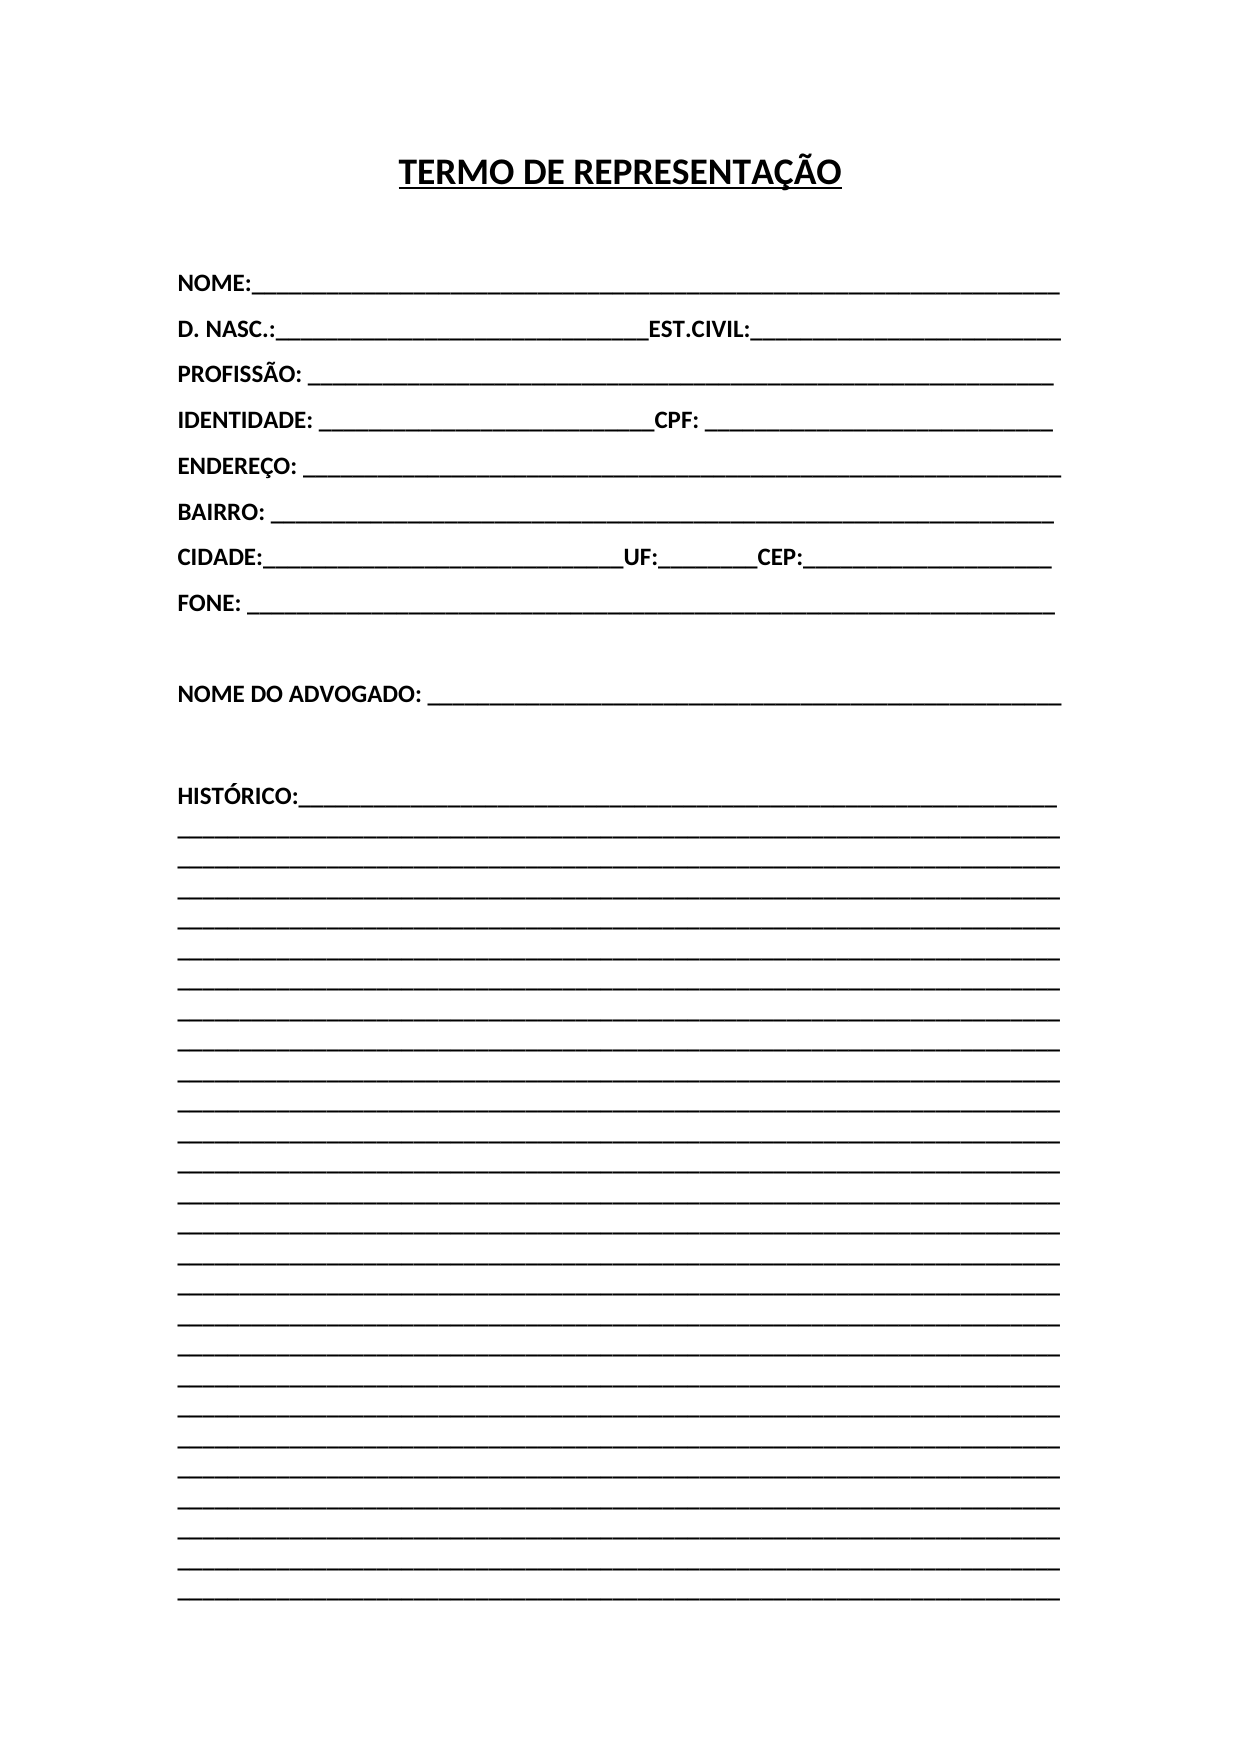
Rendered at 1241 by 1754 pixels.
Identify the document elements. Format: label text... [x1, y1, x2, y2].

text D. NASC.:______________________________EST.CIVIL:_________________________ [177, 313, 1063, 343]
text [177, 780, 1063, 1604]
text IDENTIDADE: ___________________________CPF: ____________________________ [177, 404, 1063, 435]
text BAIRRO: _______________________________________________________________ [177, 496, 1063, 526]
text NOME DO ADVOGADO: ___________________________________________________ [177, 678, 1063, 709]
text NOME:_________________________________________________________________ [177, 267, 1063, 297]
text ENDEREÇO: _____________________________________________________________ [177, 450, 1063, 480]
text FONE: _________________________________________________________________ [177, 587, 1063, 618]
text PROFISSÃO: ____________________________________________________________ [177, 358, 1063, 389]
text CIDADE:_____________________________UF:________CEP:____________________ [177, 541, 1063, 572]
text TERMO DE REPRESENTAÇÃO [177, 148, 1063, 193]
